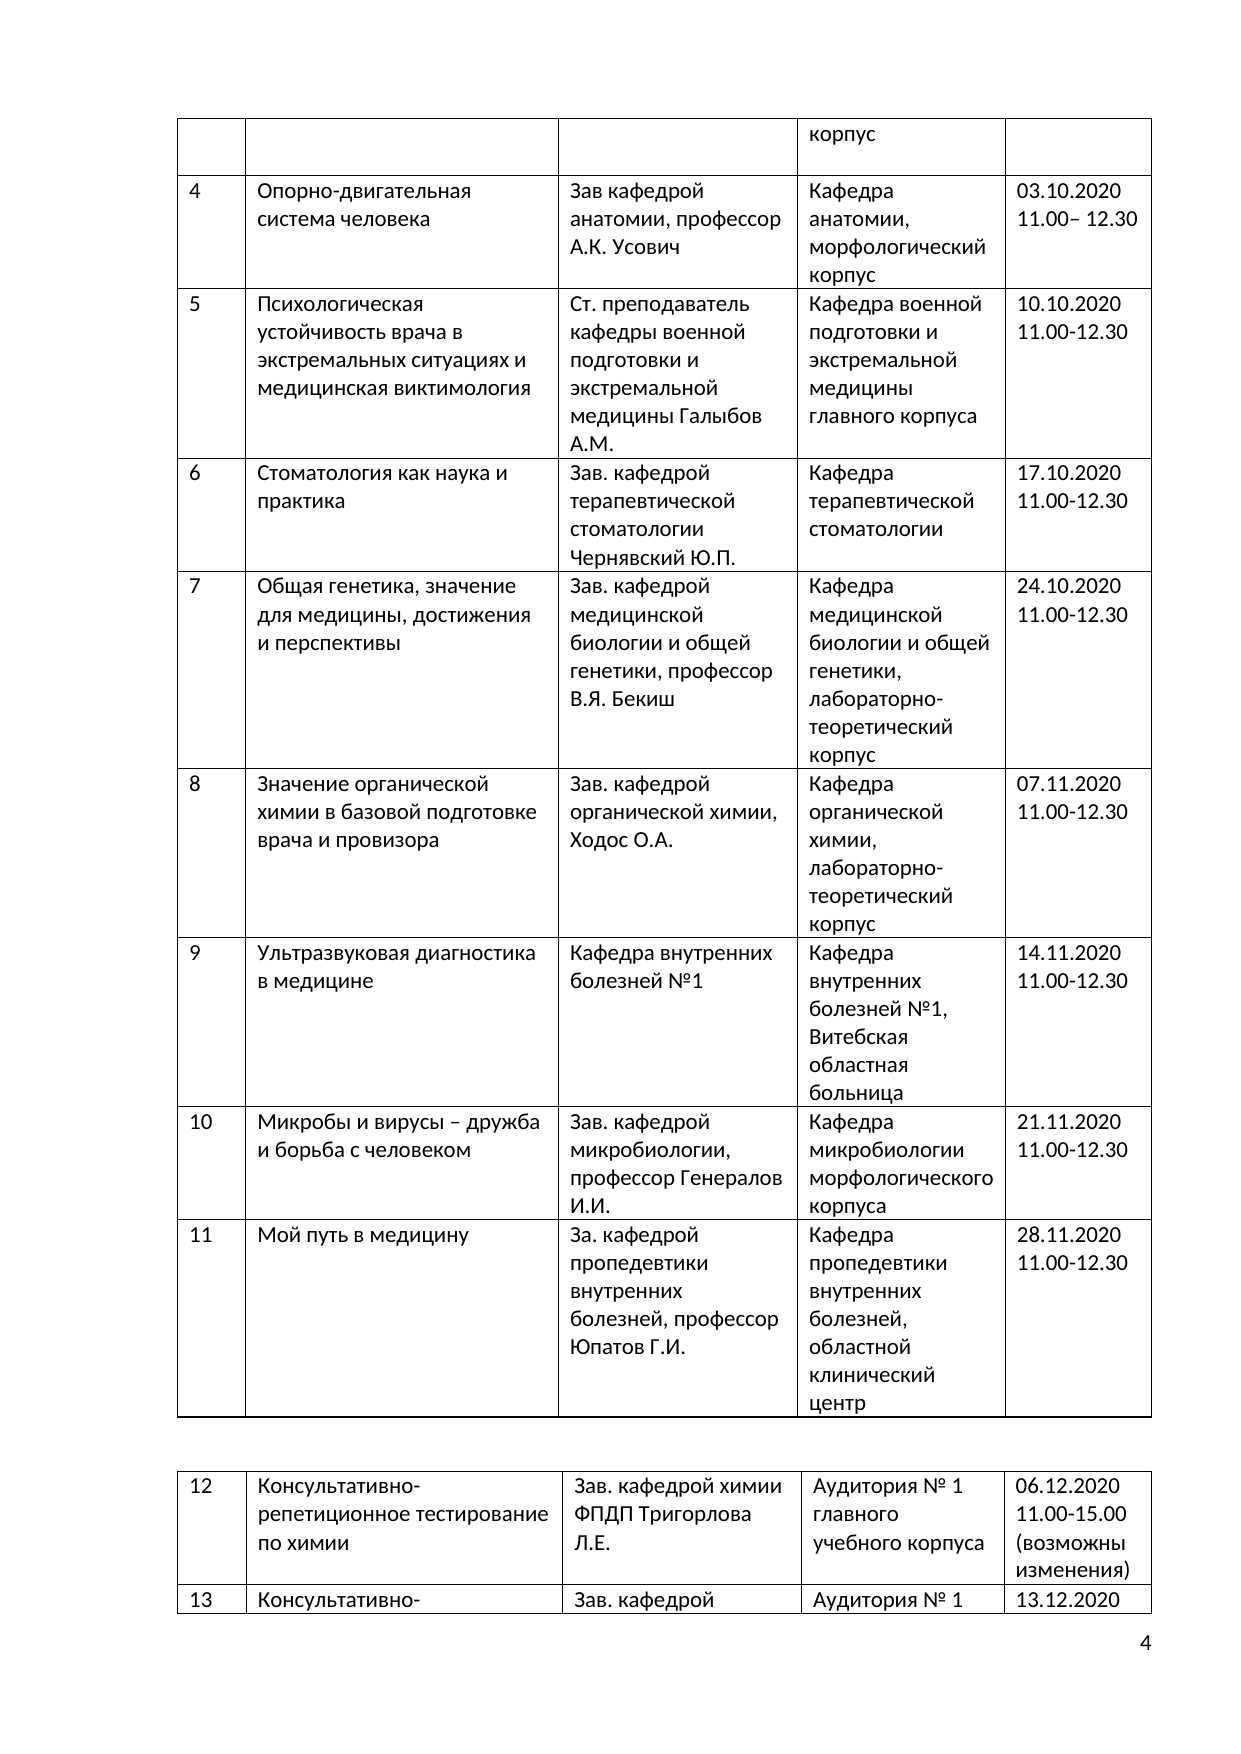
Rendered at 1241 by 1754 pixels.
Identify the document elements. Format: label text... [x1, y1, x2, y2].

table_cell 21.11.2020 11.00-12.30 [1006, 1107, 1151, 1219]
table_cell 10 [178, 1107, 245, 1219]
table_cell 24.10.2020 11.00-12.30 [1006, 572, 1151, 768]
table_header Зав. кафедрой химии ФПДП Тригорлова Л.Е. [563, 1472, 801, 1584]
table_cell Общая генетика, значение для медицины, достижения и перспективы [246, 572, 558, 768]
table_header 12 [178, 1472, 246, 1584]
table_cell 17.10.2020 11.00-12.30 [1006, 459, 1151, 571]
table_header Аудитория № 1 главного учебного корпуса [802, 1472, 1004, 1584]
table_header 3 [178, 119, 245, 175]
table_cell Зав. кафедрой органической химии, Ходос О.А. [559, 769, 797, 937]
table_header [798, 119, 1005, 175]
table_cell 7 [178, 572, 245, 768]
table_cell 03.10.2020 11.00– 12.30 [1006, 176, 1151, 288]
table_cell Ст. преподаватель кафедры военной подготовки и экстремальной медицины Галыбов А.М. [559, 289, 797, 457]
table_cell Значение органической химии в базовой подготовке врача и провизора [246, 769, 558, 937]
table_cell Зав. кафедрой терапевтической стоматологии Чернявский Ю.П. [559, 459, 797, 571]
table_cell Кафедра пропедевтики внутренних болезней, областной клинический центр [798, 1220, 1005, 1416]
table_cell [1005, 1585, 1151, 1613]
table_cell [563, 1585, 801, 1613]
table_cell 10.10.2020 11.00-12.30 [1006, 289, 1151, 457]
table_cell Кафедра военной подготовки и экстремальной медицины главного корпуса [798, 289, 1005, 457]
table_cell 14.11.2020 11.00-12.30 [1006, 938, 1151, 1106]
table_cell Стоматология как наука и практика [246, 459, 558, 571]
table_cell Кафедра органической химии, лабораторно-теоретический корпус [798, 769, 1005, 937]
table_cell Микробы и вирусы – дружба и борьба с человеком [246, 1107, 558, 1219]
table_cell 8 [178, 769, 245, 937]
table_cell 07.11.2020 11.00-12.30 [1006, 769, 1151, 937]
table_cell Кафедра внутренних болезней №1, Витебская областная больница [798, 938, 1005, 1106]
table_cell 9 [178, 938, 245, 1106]
table_cell За. кафедрой пропедевтики внутренних болезней, профессор Юпатов Г.И. [559, 1220, 797, 1416]
table_cell Зав. кафедрой медицинской биологии и общей генетики, профессор В.Я. Бекиш [559, 572, 797, 768]
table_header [559, 119, 797, 175]
table_cell 11 [178, 1220, 245, 1416]
table_cell Психологическая устойчивость врача в экстремальных ситуациях и медицинская виктимология [246, 289, 558, 457]
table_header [1006, 119, 1151, 175]
table_cell Опорно-двигательная система человека [246, 176, 558, 288]
table_cell Ультразвуковая диагностика в медицине [246, 938, 558, 1106]
table_cell 6 [178, 459, 245, 571]
table_cell Кафедра терапевтической стоматологии [798, 459, 1005, 571]
table_cell Мой путь в медицину [246, 1220, 558, 1416]
table_cell Кафедра внутренних болезней №1 [559, 938, 797, 1106]
table_cell 28.11.2020 11.00-12.30 [1006, 1220, 1151, 1416]
table_header Консультативно-репетиционное тестирование по химии [247, 1472, 562, 1584]
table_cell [802, 1585, 1004, 1613]
table_cell 4 [178, 176, 245, 288]
table_header 06.12.2020 11.00-15.00 (возможны изменения) [1005, 1472, 1151, 1584]
table_cell 5 [178, 289, 245, 457]
table_cell Зав. кафедрой микробиологии, профессор Генералов И.И. [559, 1107, 797, 1219]
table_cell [247, 1585, 562, 1613]
table_cell Кафедра микробиологии морфологического корпуса [798, 1107, 1005, 1219]
table_cell Кафедра анатомии, морфологический корпус [798, 176, 1005, 288]
table_cell Кафедра медицинской биологии и общей генетики, лабораторно-теоретический корпус [798, 572, 1005, 768]
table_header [246, 119, 558, 175]
table_cell 13 [178, 1585, 246, 1613]
table_cell Зав кафедрой анатомии, профессор А.К. Усович [559, 176, 797, 288]
